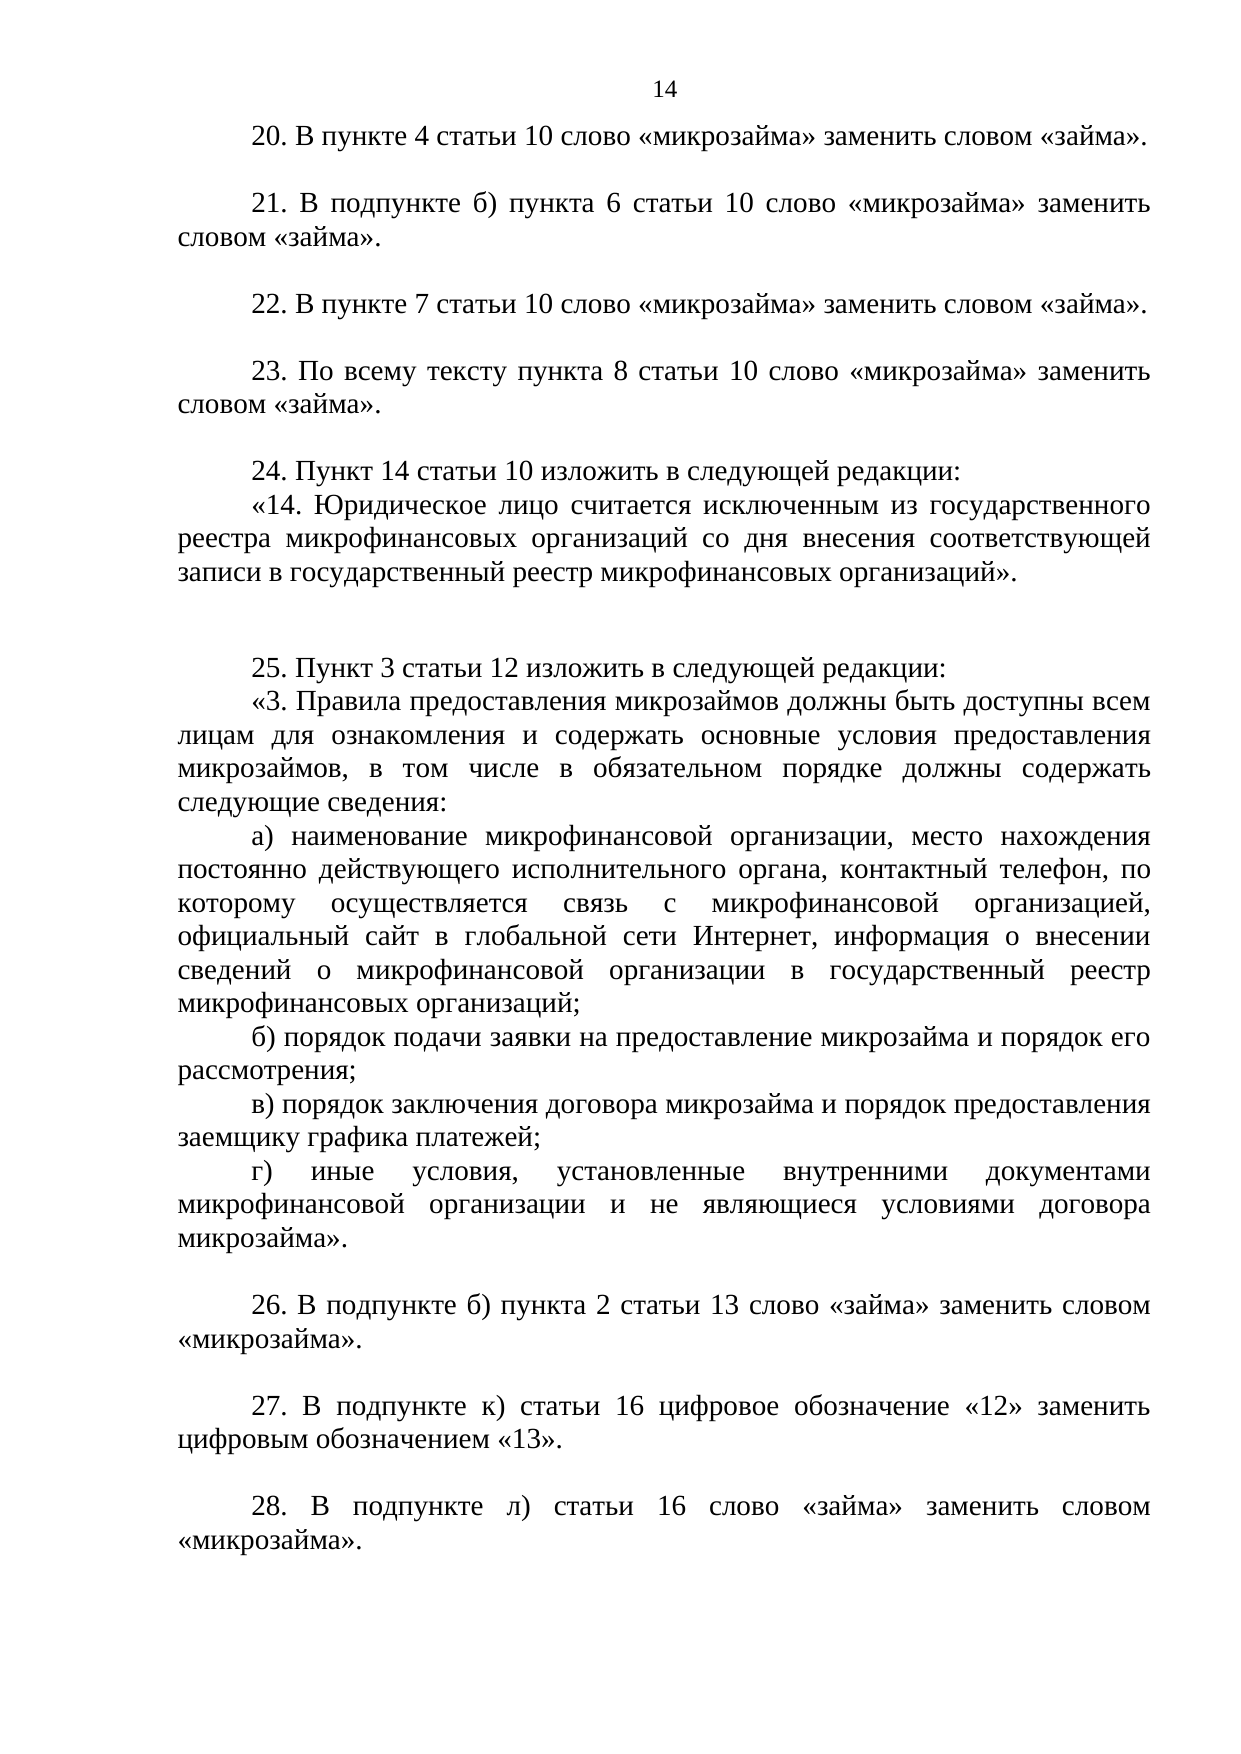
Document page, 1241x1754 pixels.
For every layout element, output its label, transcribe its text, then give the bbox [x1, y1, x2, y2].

text а) наименование микрофинансовой организации, место нахождения постоянно действующего исполнительного органа, контактный телефон, по которому осуществляется связь с микрофинансовой организацией, официальный сайт в глобальной сети Интернет, информация о внесении сведений о микрофинансовой организации в государственный реестр микрофинансовых организаций; [177, 818, 1152, 1019]
text 26. В подпункте б) пункта 2 статьи 13 слово «займа» заменить словом «микрозайма». [177, 1287, 1152, 1354]
text «14. Юридическое лицо считается исключенным из государственного реестра микрофинансовых организаций со дня внесения соответствующей записи в государственный реестр микрофинансовых организаций». [177, 487, 1152, 588]
text 20. В пункте 4 статьи 10 слово «микрозайма» заменить словом «займа». [177, 118, 1152, 152]
text 21. В подпункте б) пункта 6 статьи 10 слово «микрозайма» заменить словом «займа». [177, 185, 1152, 252]
text «3. Правила предоставления микрозаймов должны быть доступны всем лицам для ознакомления и содержать основные условия предоставления микрозаймов, в том числе в обязательном порядке должны содержать следующие сведения: [177, 683, 1152, 818]
text 22. В пункте 7 статьи 10 слово «микрозайма» заменить словом «займа». [177, 286, 1152, 319]
text 24. Пункт 14 статьи 10 изложить в следующей редакции: [177, 453, 1152, 487]
text в) порядок заключения договора микрозайма и порядок предоставления заемщику графика платежей; [177, 1086, 1152, 1153]
text 23. По всему тексту пункта 8 статьи 10 слово «микрозайма» заменить словом «займа». [177, 353, 1152, 420]
text 25. Пункт 3 статьи 12 изложить в следующей редакции: [177, 650, 1152, 683]
text г) иные условия, установленные внутренними документами микрофинансовой организации и не являющиеся условиями договора микрозайма». [177, 1153, 1152, 1254]
text 28. В подпункте л) статьи 16 слово «займа» заменить словом «микрозайма». [177, 1488, 1152, 1556]
text б) порядок подачи заявки на предоставление микрозайма и порядок его рассмотрения; [177, 1019, 1152, 1086]
text 27. В подпункте к) статьи 16 цифровое обозначение «12» заменить цифровым обозначением «13». [177, 1388, 1152, 1455]
